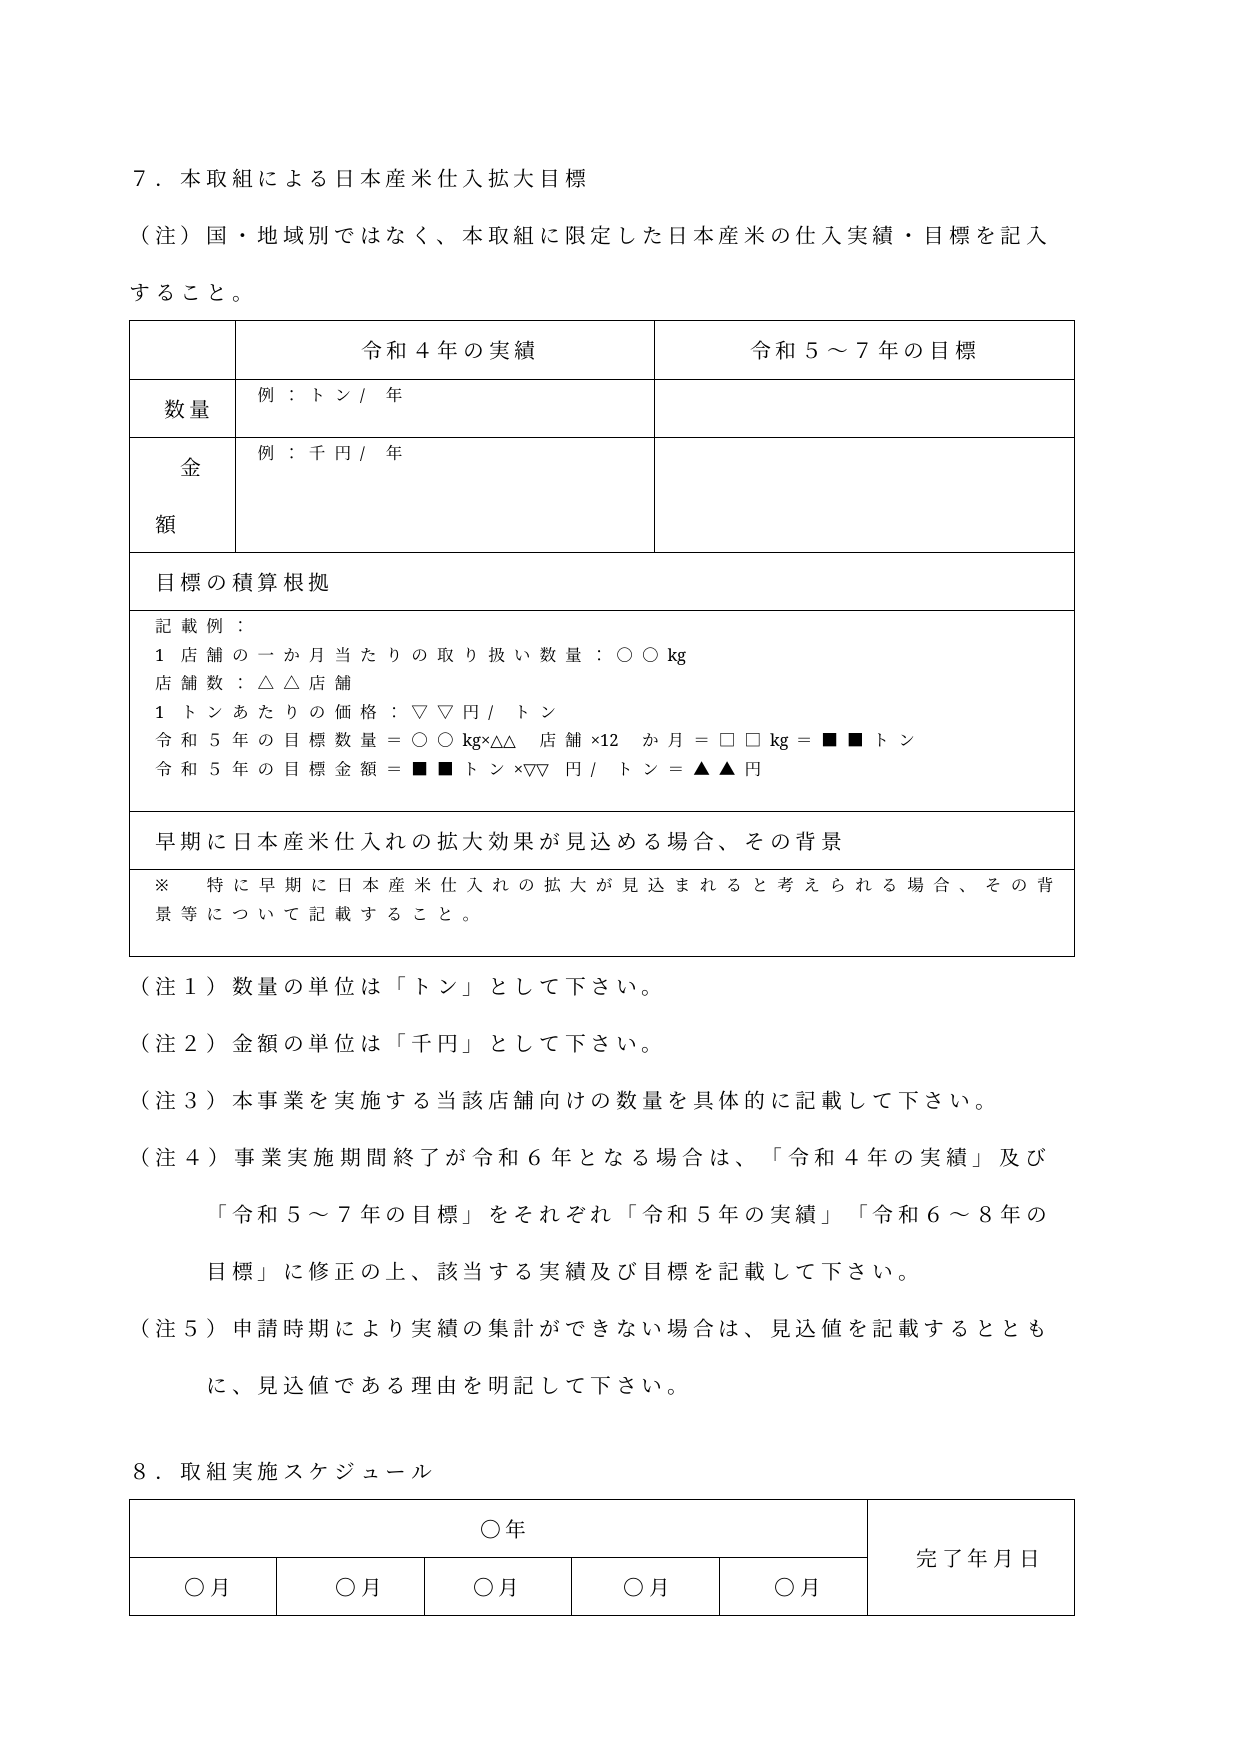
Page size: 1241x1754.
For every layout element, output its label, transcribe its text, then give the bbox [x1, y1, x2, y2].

text （注）国・地域別ではなく、本取組に限定した日本産米の仕入実績・目標を記入すること。 [129, 206, 1052, 320]
text （注１）数量の単位は「トン」として下さい。 [129, 957, 1052, 1014]
table_cell 〇月 [277, 1558, 424, 1615]
text （注３）本事業を実施する当該店舗向けの数量を具体的に記載して下さい。 [129, 1071, 1052, 1128]
table_cell [655, 380, 1074, 437]
text （注２）金額の単位は「千円」として下さい。 [129, 1014, 1052, 1071]
table_cell 早期に日本産米仕入れの拡大効果が見込める場合、その背景 [130, 812, 1074, 869]
table_header 〇年 [130, 1500, 867, 1557]
table_cell 〇月 [720, 1558, 867, 1615]
text ８．取組実施スケジュール [129, 1442, 1052, 1499]
text （注５）申請時期により実績の集計ができない場合は、見込値を記載するとともに、見込値である理由を明記して下さい。 [129, 1299, 1052, 1413]
table_cell [655, 438, 1074, 552]
text （注４）事業実施期間終了が令和６年となる場合は、「令和４年の実績」及び「令和５～７年の目標」をそれぞれ「令和５年の実績」「令和６～８年の目標」に修正の上、該当する実績及び目標を記載して下さい。 [129, 1128, 1052, 1299]
table_cell 〇月 [572, 1558, 719, 1615]
table_cell 目標の積算根拠 [130, 553, 1074, 610]
table_header 完了年月日 [868, 1500, 1074, 1615]
table_cell ※ 特に早期に日本産米仕入れの拡大が見込まれると考えられる場合、その背景等について記載すること。 [130, 870, 1074, 956]
table_cell 記載例： 1店舗の一か月当たりの取り扱い数量：○○kg 店舗数：△△店舗 1トンあたりの価格：▽▽円/トン 令和５年の目標数量＝○○kg×△△店舗×12か月＝□□kg＝■■トン 令和５年の目標金額＝■■トン×▽▽円/トン＝▲▲円 [130, 611, 1074, 811]
table_cell 〇月 [130, 1558, 276, 1615]
table_cell 例：トン/年 [236, 380, 654, 437]
text ７．本取組による日本産米仕入拡大目標 [129, 149, 1052, 206]
table_cell 〇月 [425, 1558, 571, 1615]
table_cell 数量 [130, 380, 235, 437]
table_header 令和５～７年の目標 [655, 321, 1074, 378]
table_header [130, 321, 235, 378]
table_cell 例：千円/年 [236, 438, 654, 552]
table_header 令和４年の実績 [236, 321, 654, 378]
table_cell 金額 [130, 438, 235, 552]
